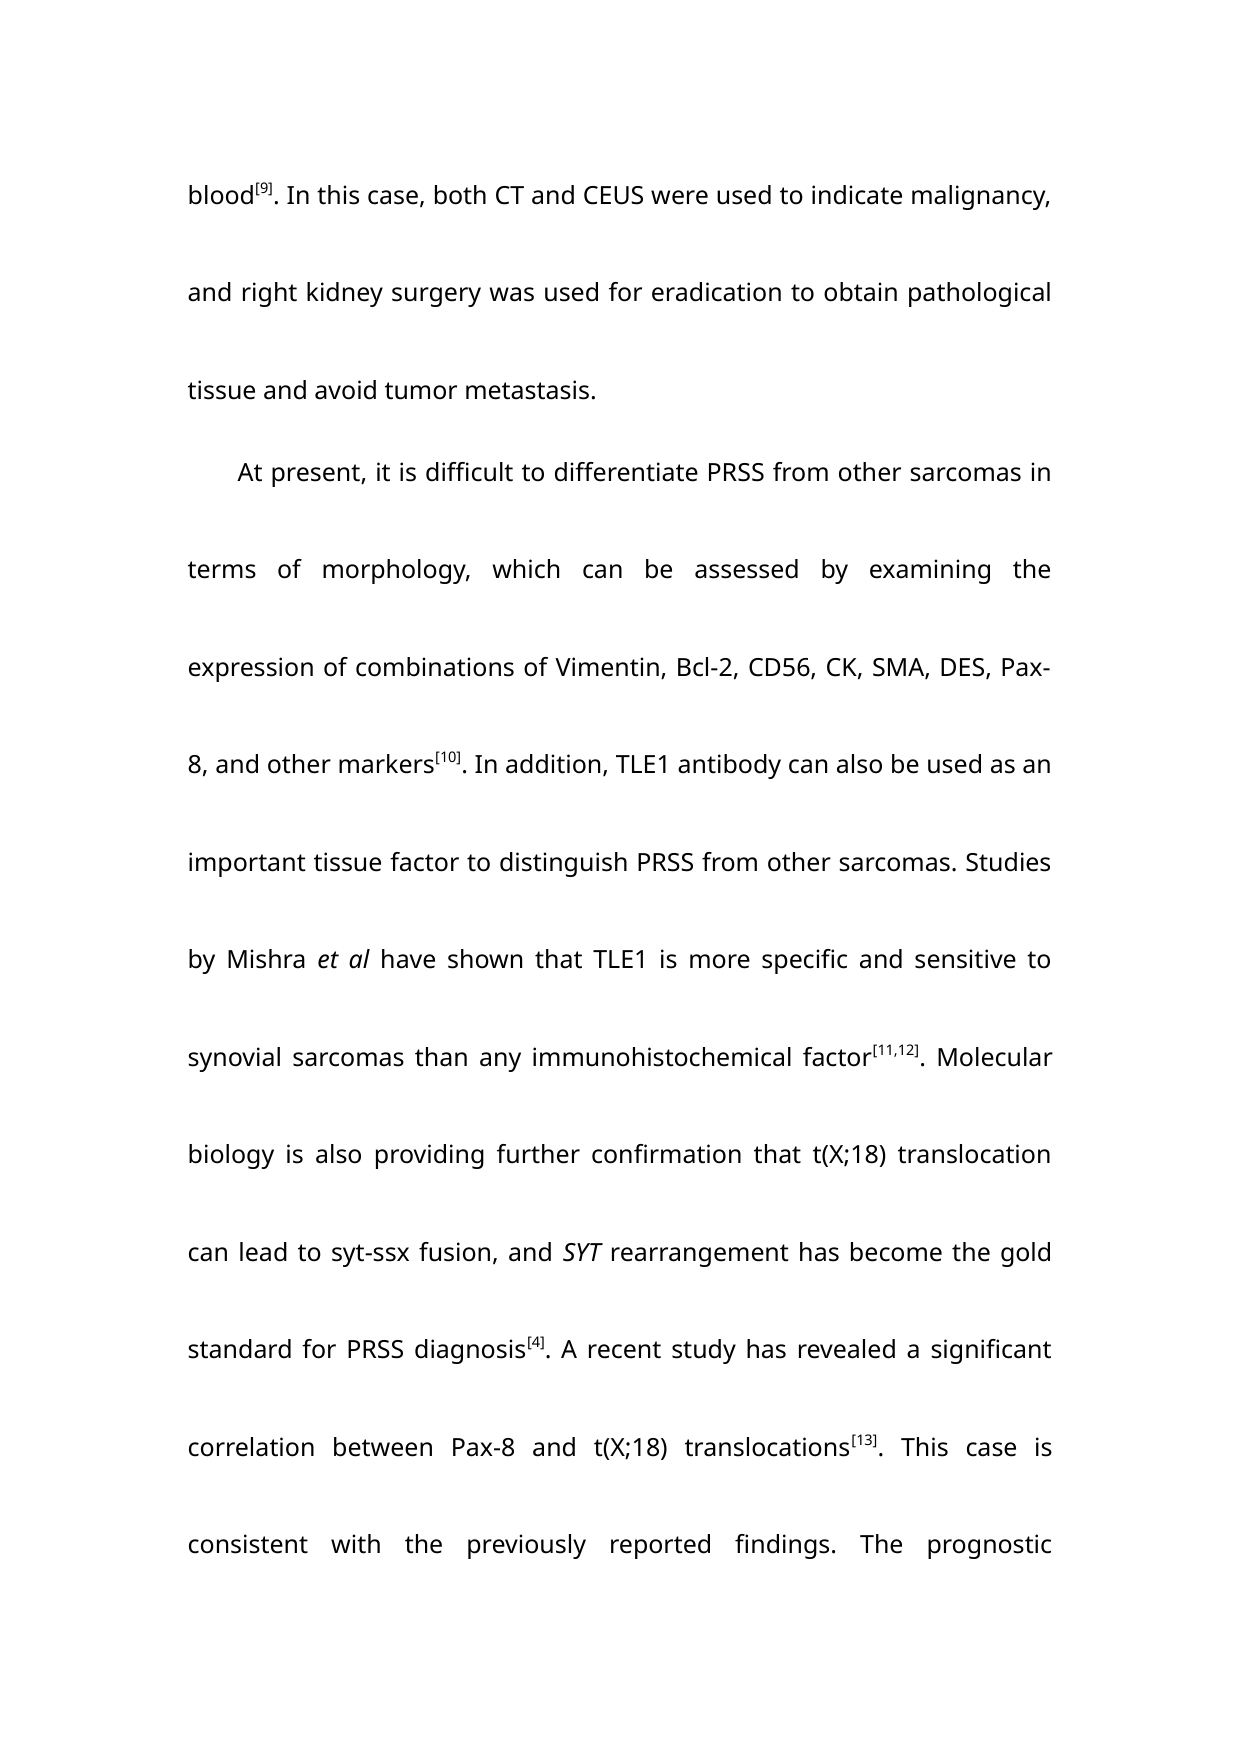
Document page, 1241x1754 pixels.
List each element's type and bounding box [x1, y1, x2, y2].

text [187, 439, 1053, 1576]
text [187, 162, 1053, 422]
